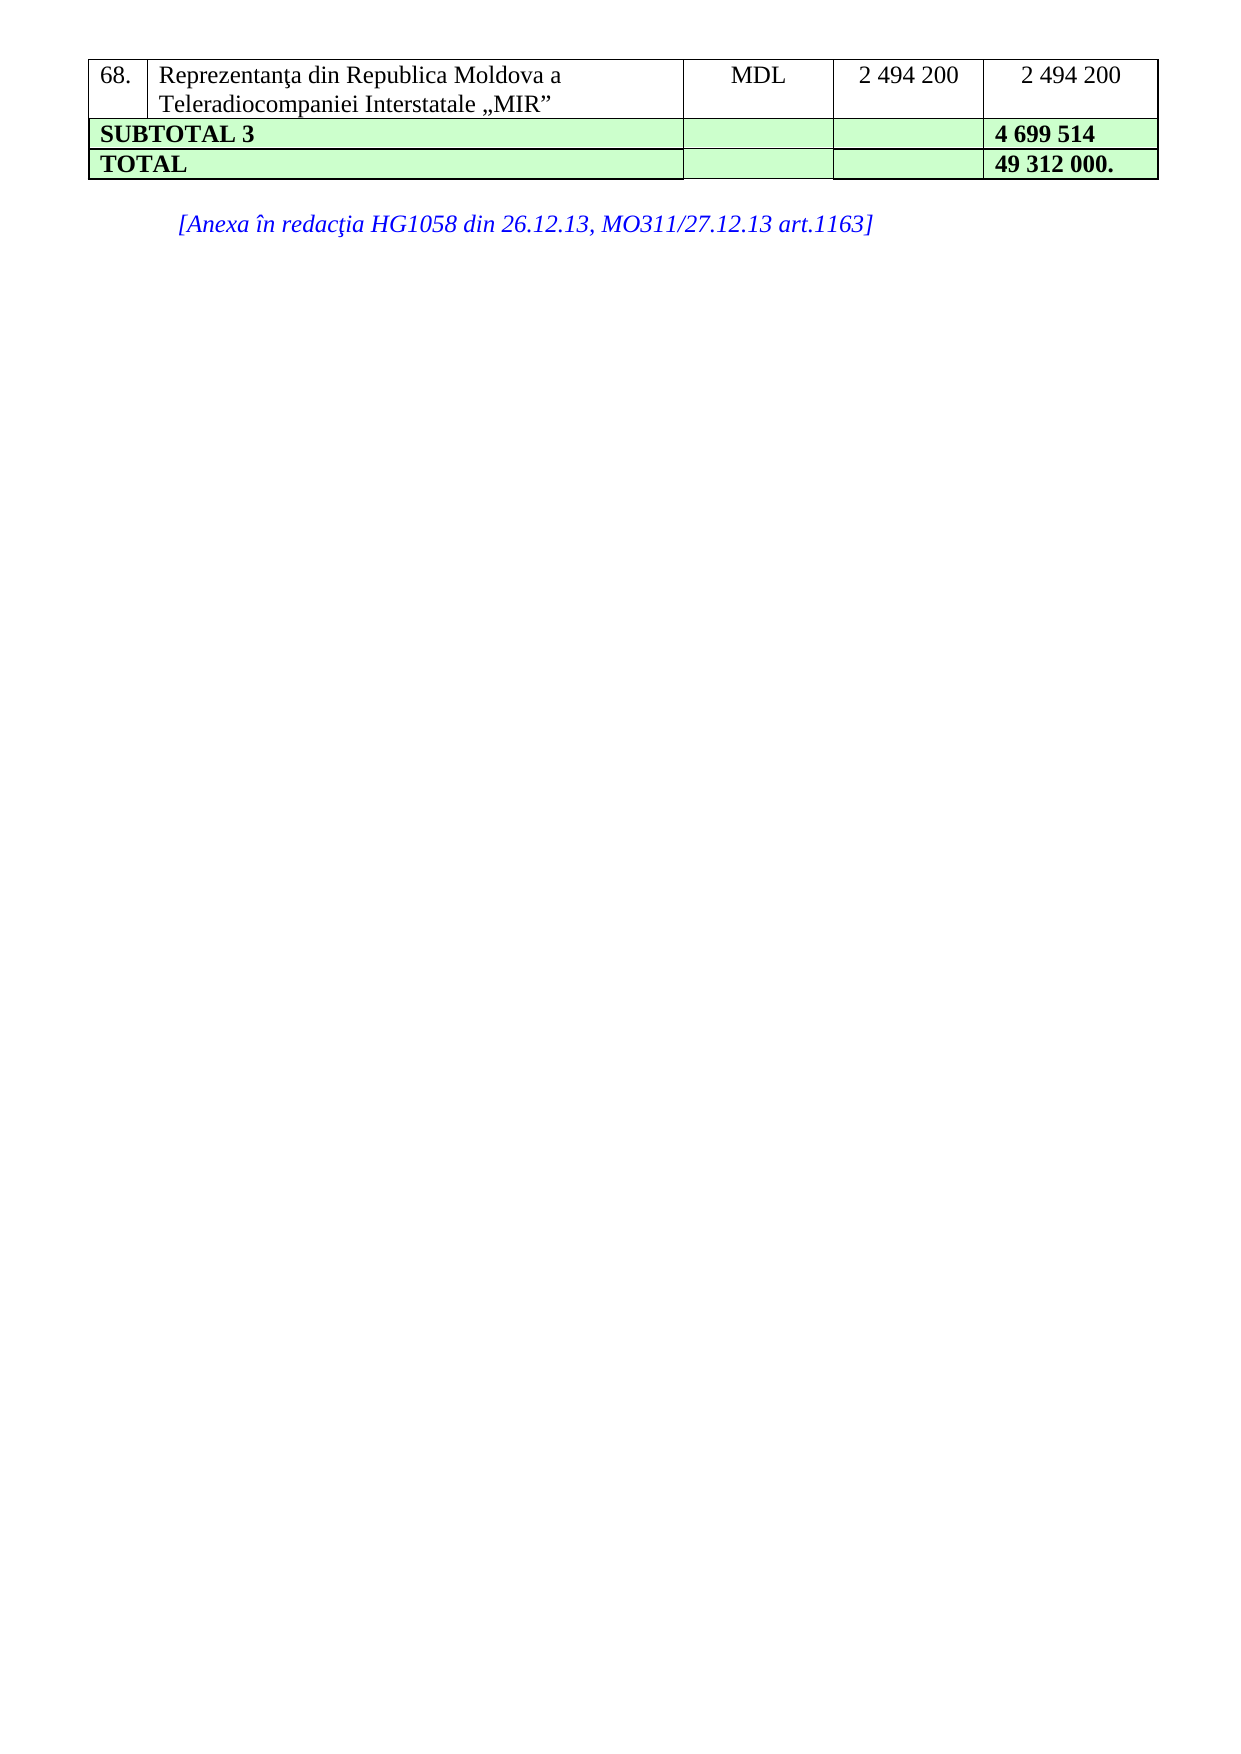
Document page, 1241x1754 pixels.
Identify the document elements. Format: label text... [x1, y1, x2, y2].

table_cell [684, 119, 833, 147]
table_cell [684, 149, 833, 178]
table_cell 2 494 200 [834, 60, 983, 118]
table_cell 68. [89, 60, 147, 118]
table_cell [834, 119, 983, 147]
table_cell [834, 150, 983, 178]
table_cell MDL [684, 60, 833, 118]
table_cell Reprezentanţa din Republica Moldova a Teleradiocompaniei Interstatale „MIR” [148, 60, 683, 118]
text [Anexa în redacţia HG1058 din 26.12.13, MO311/27.12.13 art.1163] [177, 209, 1152, 238]
table_cell SUBTOTAL 3 [90, 119, 683, 147]
table_cell 4 699 514 [984, 119, 1157, 147]
table_cell 2 494 200 [984, 60, 1157, 118]
table_cell TOTAL [90, 150, 683, 178]
table_cell 49 312 000. [984, 150, 1157, 178]
